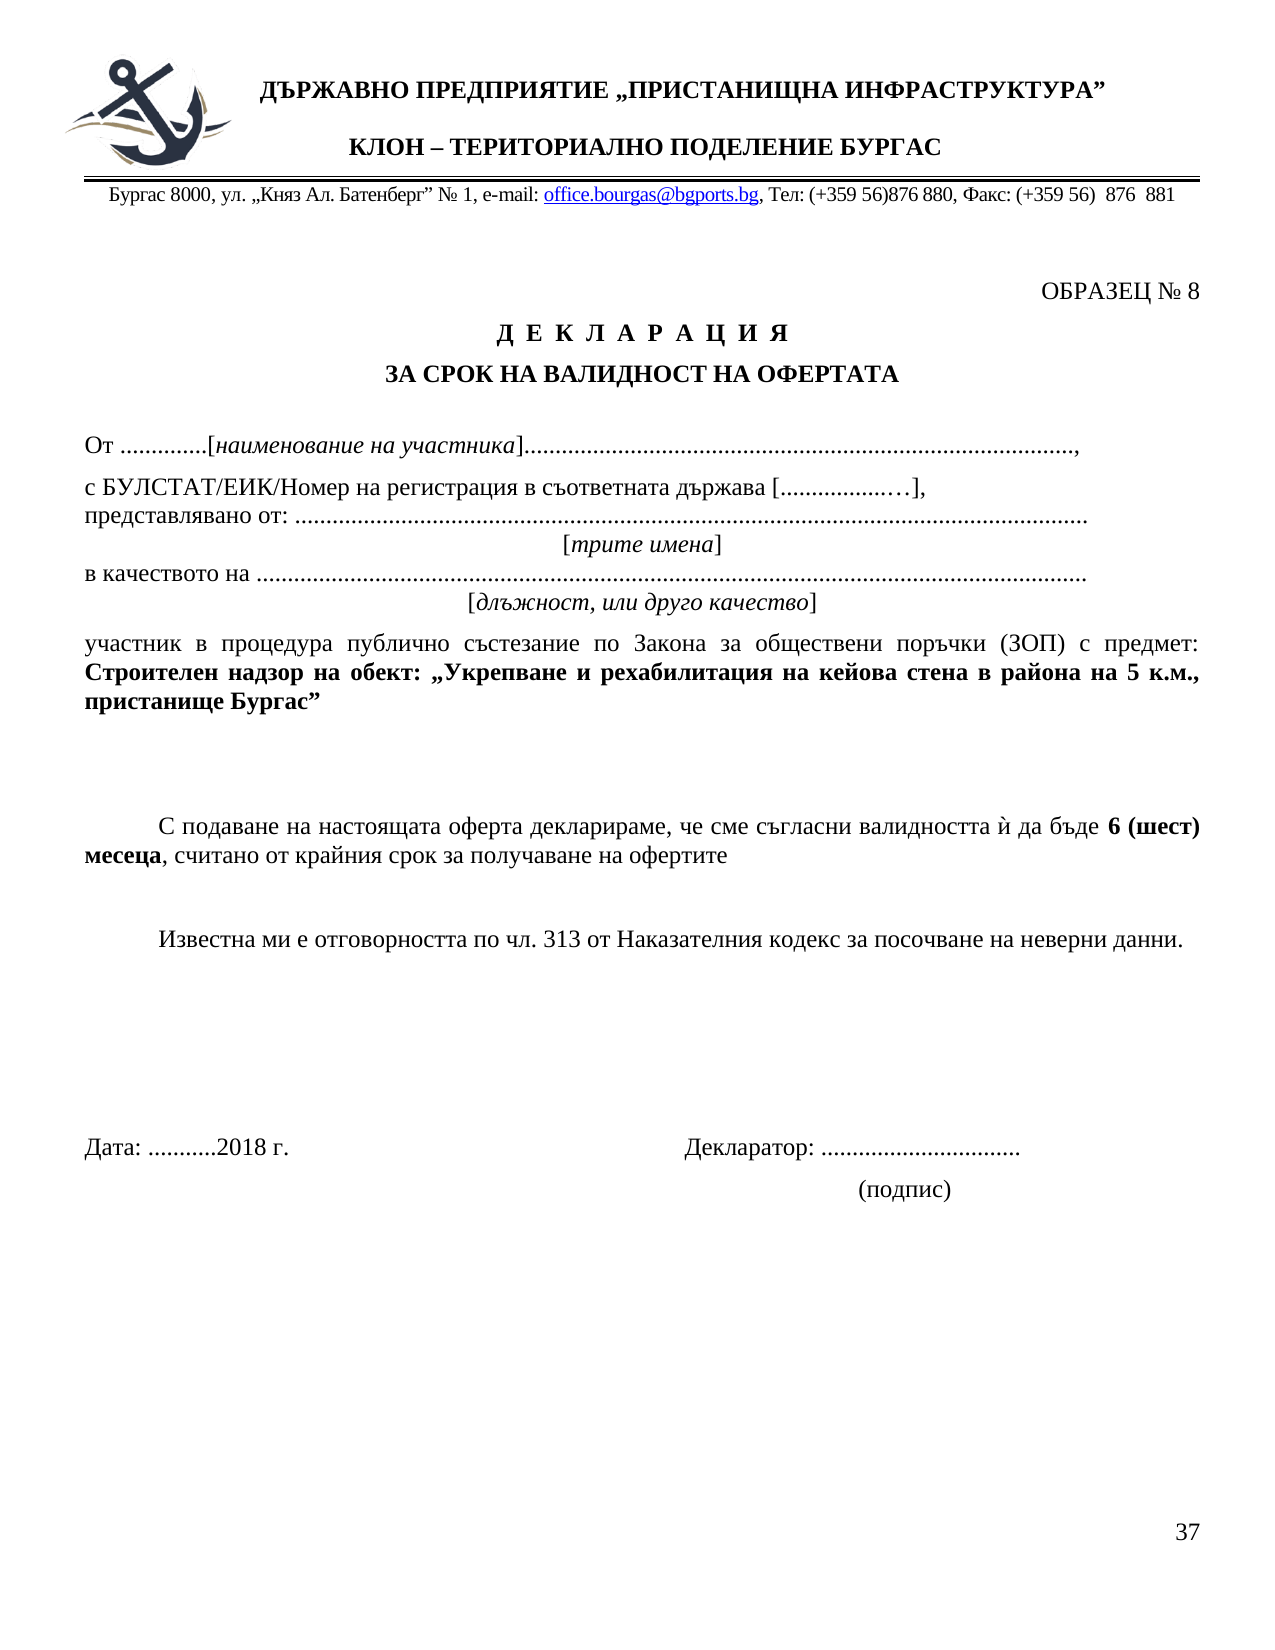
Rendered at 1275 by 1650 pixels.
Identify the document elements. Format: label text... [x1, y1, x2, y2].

text участник в процедура публично състезание по Закона за обществени поръчки (ЗОП) с предмет: Строителен надзор на обект: „Укрепване и рехабилитация на кейова стена в района на 5 к.м., пристанище Бургас” [84, 628, 1200, 715]
picture [64, 39, 232, 185]
text с БУЛСТАТ/ЕИК/Номер на регистрация в съответната държава [.................…], [84, 472, 1200, 500]
text представлявано от: ............................................................................................................................... [84, 500, 1200, 529]
text Д Е К Л А Р А Ц И Я [84, 318, 1200, 347]
text ОБРАЗЕЦ № 8 [84, 276, 1200, 305]
text (подпис) [534, 1174, 1200, 1203]
text [длъжност, или друго качество] [84, 587, 1200, 615]
text С подаване на настоящата оферта декларираме, че сме съгласни валидността ѝ да бъде 6 (шест) месеца, считано от крайния срок за получаване на офертите [84, 811, 1200, 869]
text От ..............[наименование на участника]........................................................................................, [84, 430, 1200, 459]
text Известна ми е отговорността по чл. 313 от Наказателния кодекс за посочване на неверни данни. [84, 924, 1200, 953]
text [трите имена] [84, 529, 1200, 558]
text в качеството на ..................................................................................................................................... [84, 558, 1200, 587]
text ЗА СРОК НА ВАЛИДНОСТ НА ОФЕРТАТА [84, 359, 1200, 389]
text Дата: ...........2018 г. Декларатор: ................................ [84, 1132, 1200, 1161]
